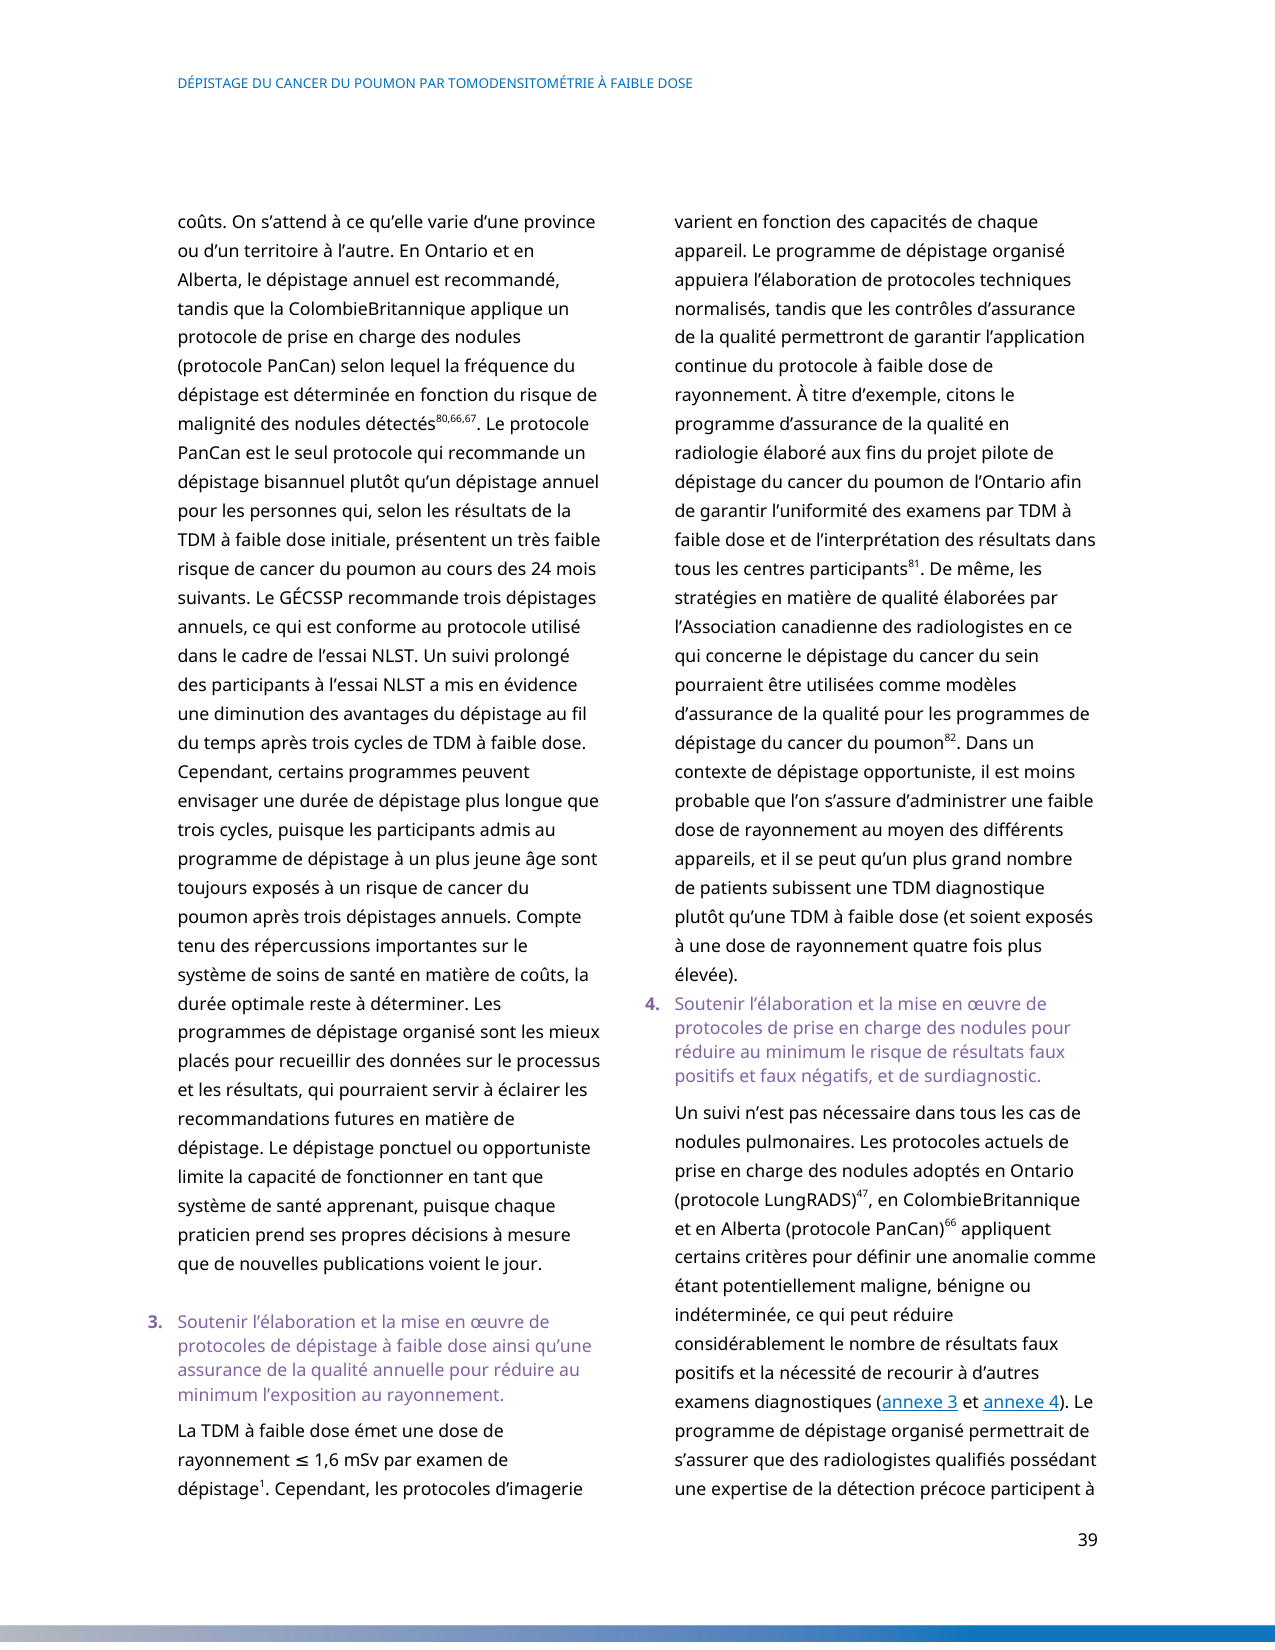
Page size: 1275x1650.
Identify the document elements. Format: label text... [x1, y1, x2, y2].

list Soutenir l’élaboration et la mise en œuvre de protocoles de prise en charge des nodules pour réduire au minimum le risque de résultats faux positifs et faux négatifs, et de surdiagnostic. [645, 991, 1098, 1088]
text La TDM à faible dose émet une dose de rayonnement ≤ 1,6 mSv par examen de dépistage1. Cependant, les protocoles d’imagerie varient en fonction des capacités de chaque appareil. Le programme de dépistage organisé appuiera l’élaboration de protocoles techniques normalisés, tandis que les contrôles d’assurance de la qualité permettront de garantir l’application continue du protocole à faible dose de rayonnement. À titre d’exemple, citons le programme d’assurance de la qualité en radiologie élaboré aux fins du projet pilote de dépistage du cancer du poumon de l’Ontario afin de garantir l’uniformité des examens par TDM à faible dose et de l’interprétation des résultats dans tous les centres participants81. De même, les stratégies en matière de qualité élaborées par l’Association canadienne des radiologistes en ce qui concerne le dépistage du cancer du sein pourraient être utilisées comme modèles d’assurance de la qualité pour les programmes de dépistage du cancer du poumon82. Dans un contexte de dépistage opportuniste, il est moins probable que l’on s’assure d’administrer une faible dose de rayonnement au moyen des différents appareils, et il se peut qu’un plus grand nombre de patients subissent une TDM diagnostique plutôt qu’une TDM à faible dose (et soient exposés à une dose de rayonnement quatre fois plus élevée). [674, 209, 1098, 986]
list Soutenir l’élaboration et la mise en œuvre de protocoles de dépistage à faible dose ainsi qu’une assurance de la qualité annuelle pour réduire au minimum l’exposition au rayonnement. [148, 1309, 601, 1406]
picture [0, 1338, 1275, 1642]
